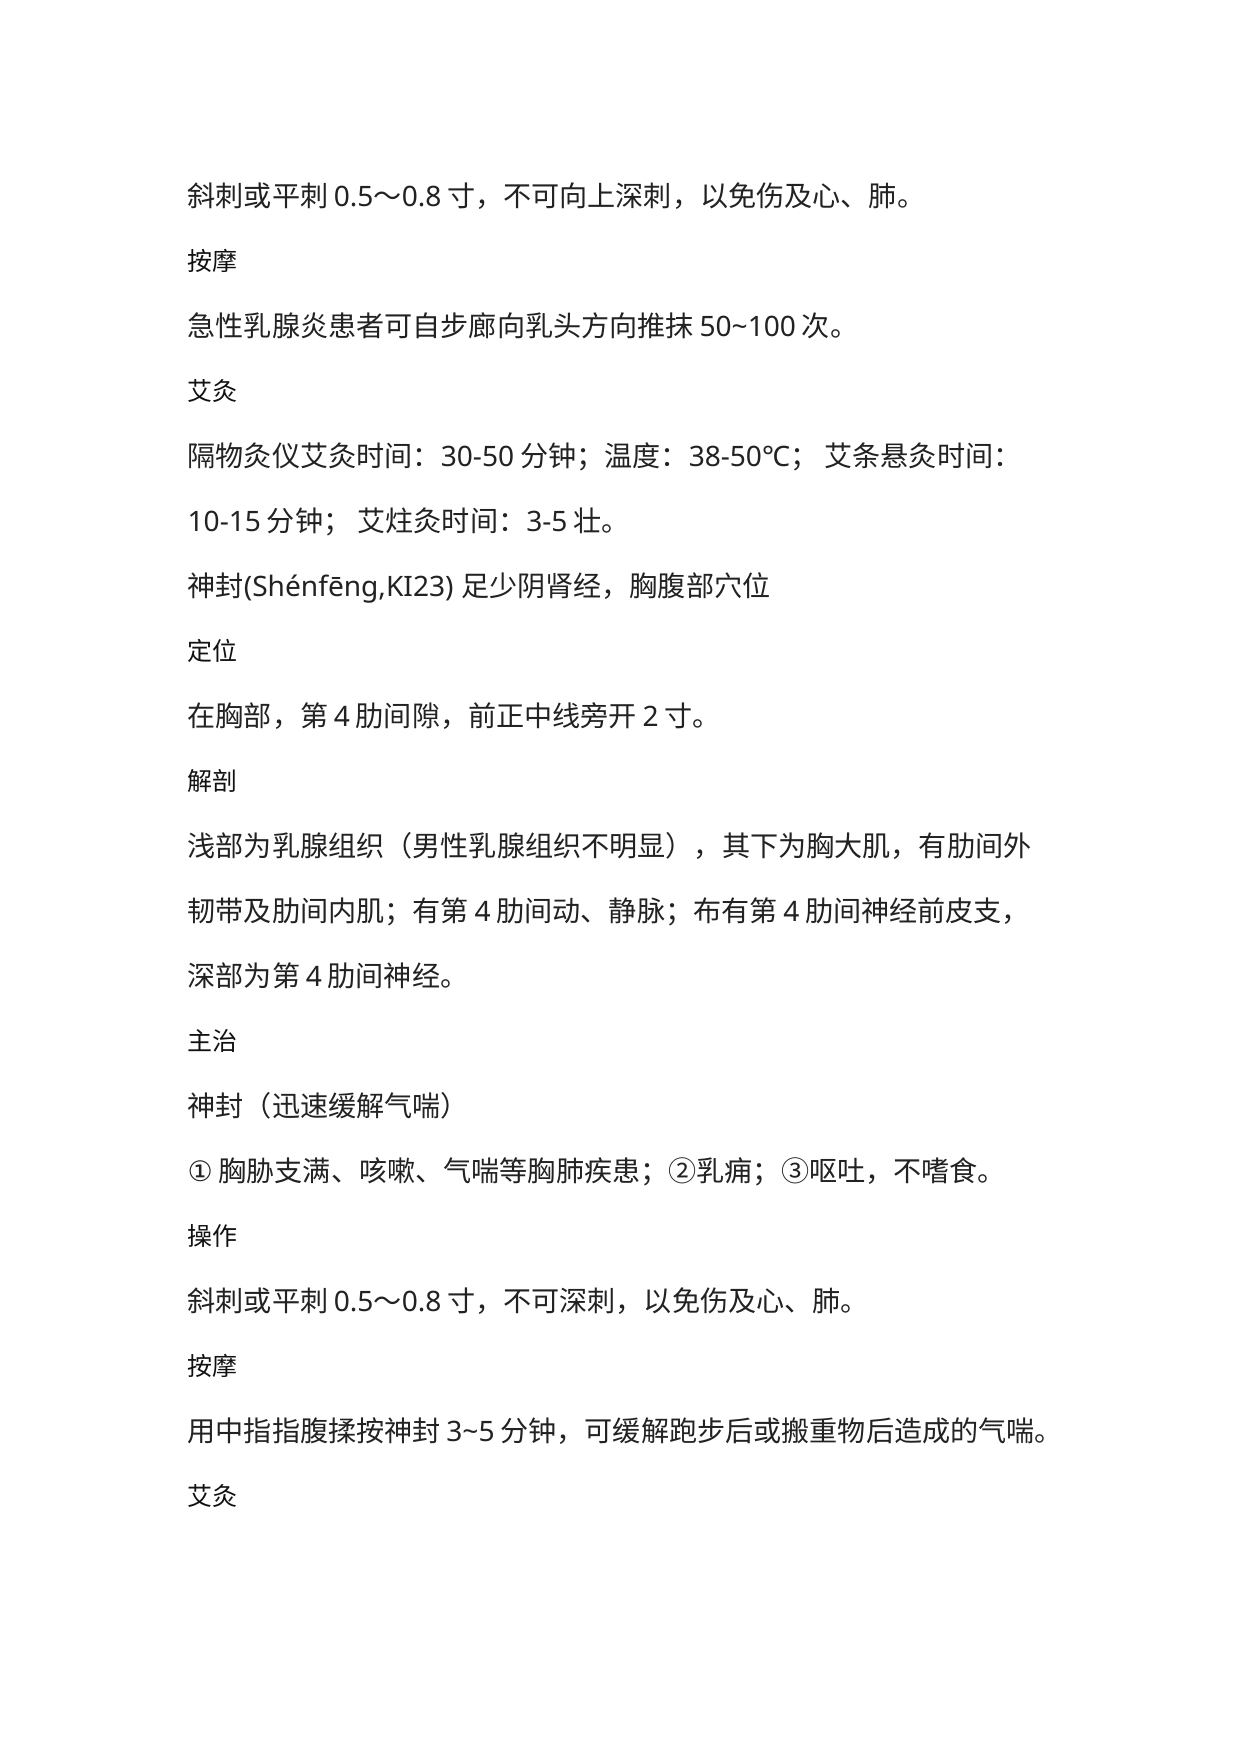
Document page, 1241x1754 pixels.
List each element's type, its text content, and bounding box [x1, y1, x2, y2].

text 神封(Shénfēng,KI23) 足少阴肾经，胸腹部穴位 [187, 552, 1053, 617]
text 在胸部，第4肋间隙，前正中线旁开2寸。 [187, 682, 1053, 747]
text 艾灸 [187, 1462, 1053, 1527]
text 浅部为乳腺组织（男性乳腺组织不明显），其下为胸大肌，有肋间外韧带及肋间内肌；有第4肋间动、静脉；布有第4肋间神经前皮支，深部为第4肋间神经。 [187, 812, 1053, 1007]
text 神封（迅速缓解气喘） ①胸胁支满、咳嗽、气喘等胸肺疾患；②乳痈；③呕吐，不嗜食。 [187, 1072, 1053, 1202]
text 斜刺或平刺0.5～0.8寸，不可深刺，以免伤及心、肺。 [187, 1267, 1053, 1332]
text 解剖 [187, 747, 1053, 812]
text 操作 [187, 1202, 1053, 1267]
text 艾灸 [187, 357, 1053, 422]
text 隔物灸仪艾灸时间：30-50分钟；温度：38-50℃； 艾条悬灸时间：10-15分钟； 艾炷灸时间：3-5壮。 [187, 422, 1053, 552]
text 斜刺或平刺0.5～0.8寸，不可向上深刺，以免伤及心、肺。 [187, 162, 1053, 227]
text 主治 [187, 1007, 1053, 1072]
text 按摩 [187, 227, 1053, 292]
text 用中指指腹揉按神封3~5分钟，可缓解跑步后或搬重物后造成的气喘。 [187, 1397, 1053, 1462]
text 急性乳腺炎患者可自步廊向乳头方向推抹50~100次。 [187, 292, 1053, 357]
text 按摩 [187, 1332, 1053, 1397]
text 定位 [187, 617, 1053, 682]
